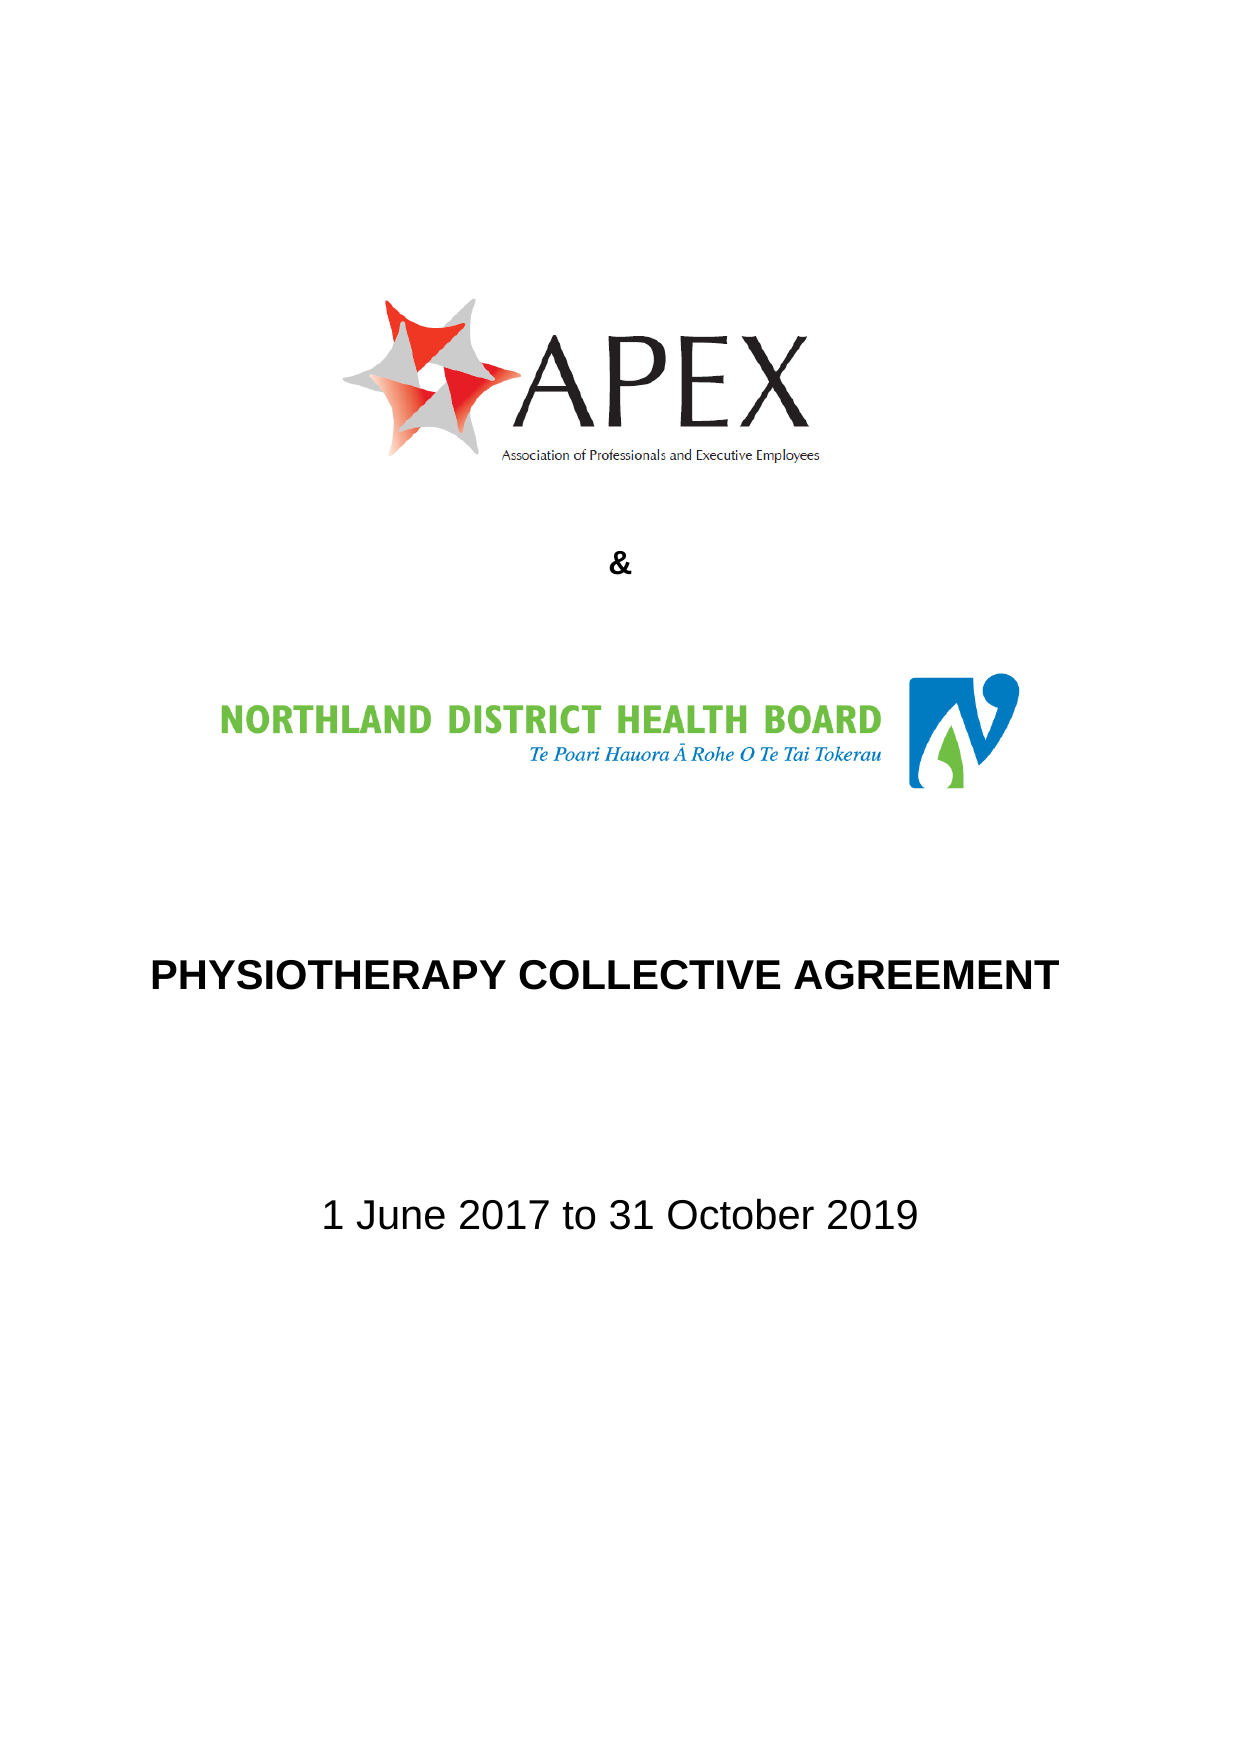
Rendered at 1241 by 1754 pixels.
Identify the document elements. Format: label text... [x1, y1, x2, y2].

text & [150, 543, 1090, 581]
picture [339, 292, 827, 480]
text 1 June 2017 to 31 October 2019 [150, 1190, 1090, 1238]
text PHYSIOTHERAPY COLLECTIVE AGREEMENT [150, 951, 1090, 998]
picture [201, 658, 1039, 807]
